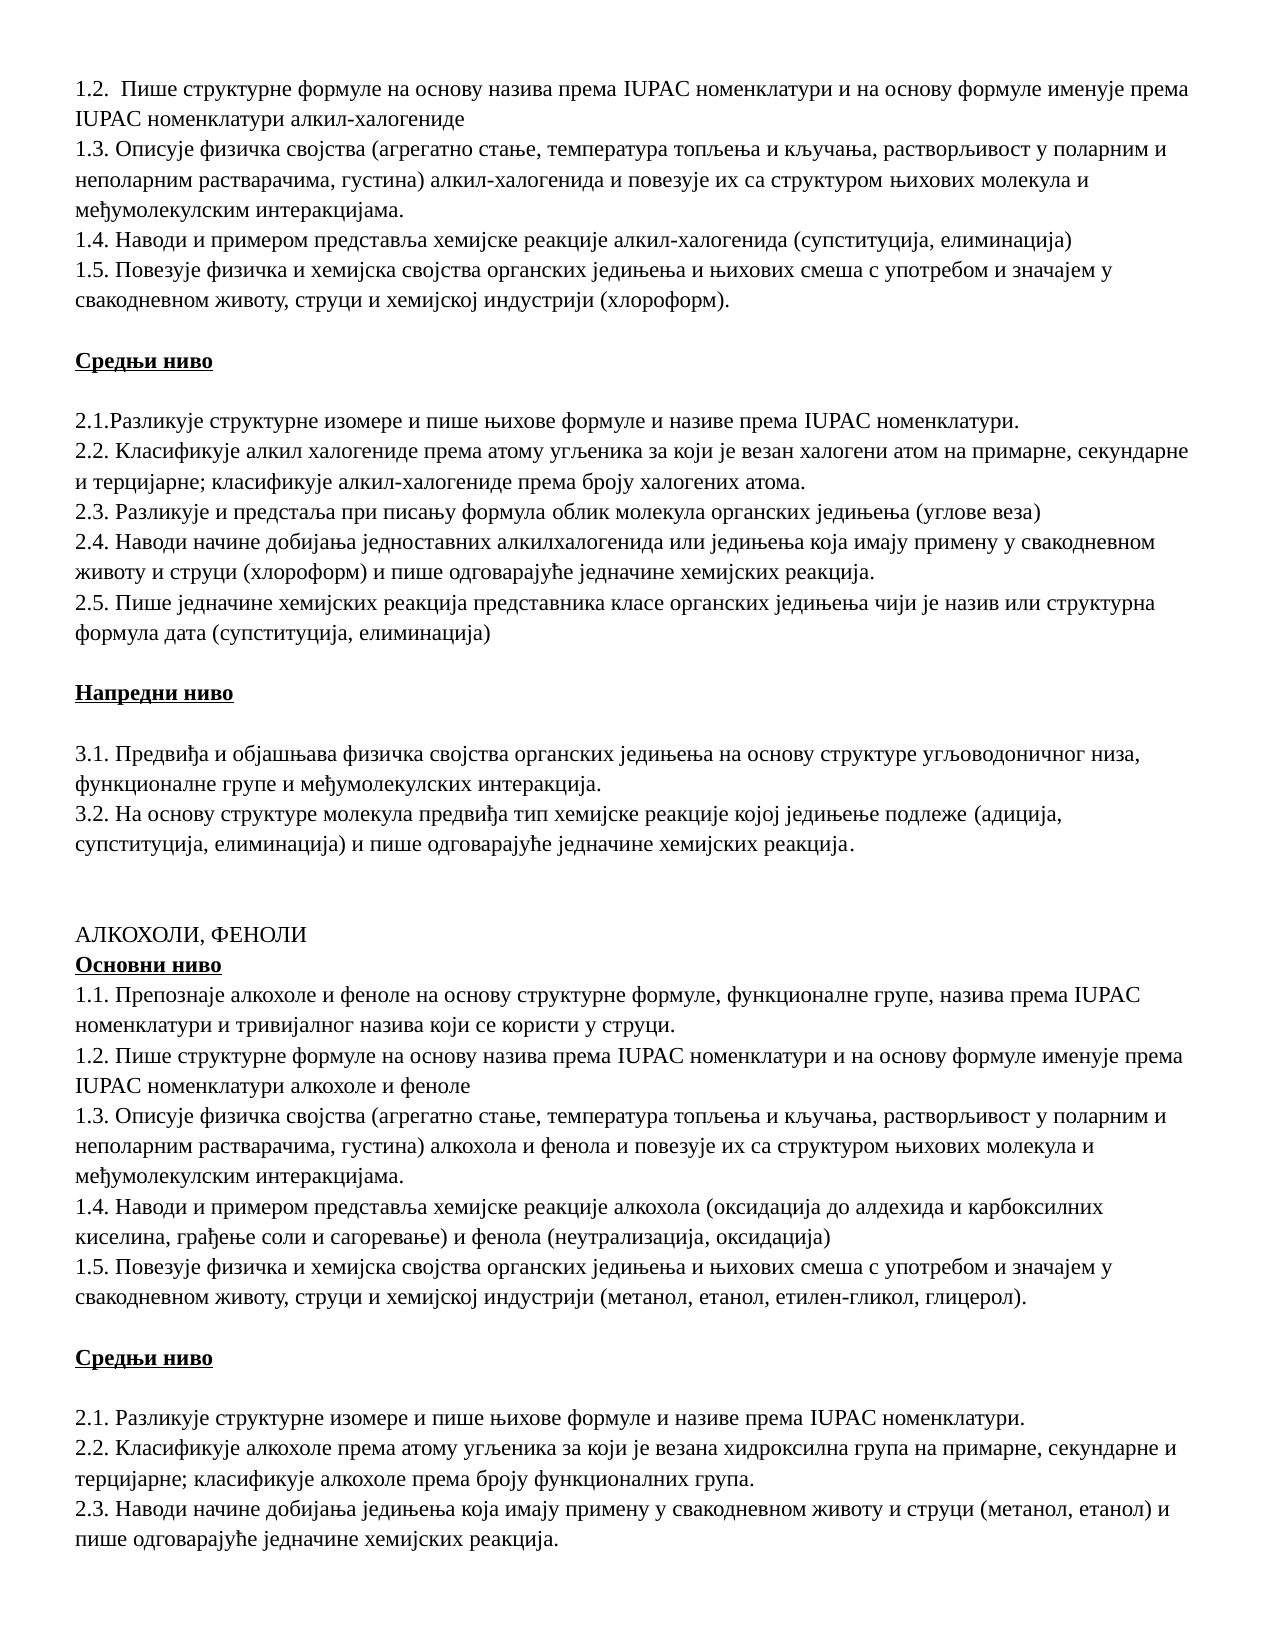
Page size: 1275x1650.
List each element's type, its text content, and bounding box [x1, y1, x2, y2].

text 1.1. Препознаје алкохоле и феноле на основу структурне формуле, функционалне групе, назива према IUPAC номенклатури и тривијалног назива који се користи у струци. [75, 981, 1200, 1038]
text 1.4. Наводи и примером представља хемијске реакције алкил-халогенида (супституција, елиминација) [75, 226, 1200, 252]
text 1.3. Описује физичка својства (агрегатно стање, температура топљења и кључања, растворљивост у поларним и неполарним растварачима, густина) алкил-халогенида и повезује их са структуром њихових молекула и међумолекулским интеракцијама. [75, 135, 1200, 222]
text 1.5. Повезује физичка и хемијска својства органских једињења и њихових смеша с употребом и значајем у свакодневном животу, струци и хемијској индустрији (метанол, етанол, етилен-гликол, глицерол). [75, 1253, 1200, 1310]
text 2.2. Класификује алкил халогениде према атому угљеника за који је везан халогени атом на примарне, секундарне и терцијарне; класификује алкил-халогениде према броју халогених атома. [75, 437, 1200, 494]
text 1.4. Наводи и примером представља хемијске реакције алкохола (оксидација до алдехида и карбоксилних киселина, грађење соли и сагоревање) и фенола (неутрализација, оксидација) [75, 1193, 1200, 1249]
text Средњи ниво [75, 1344, 1200, 1370]
text Основни ниво [75, 951, 1200, 977]
text Напредни ниво [75, 679, 1200, 706]
text 2.4. Наводи начине добијања једноставних алкилхалогенида или једињења која имају примену у свакодневном животу и струци (хлороформ) и пише одговарајуће једначине хемијских реакција. [75, 528, 1200, 585]
text 3.2. На основу структуре молекула предвиђа тип хемијске реакције којој једињење подлеже (адиција, супституција, елиминација) и пише одговарајуће једначине хемијских реакција. [75, 800, 1200, 857]
text 2.3. Разликује и предстаља при писању формула облик молекула органских једињења (углове веза) [75, 498, 1200, 524]
text 2.1. Разликује структурне изомере и пише њихове формуле и називе према IUPAC номенклатури. [75, 1404, 1200, 1431]
text 1.2. Пише структурне формуле на основу назива према IUPAC номенклатури и на основу формуле именује према IUPAC номенклатури алкил-халогениде [75, 75, 1200, 132]
text 2.1.Разликује структурне изомере и пише њихове формуле и називе према IUPAC номенклатури. [75, 407, 1200, 434]
text 3.1. Предвиђа и објашњава физичка својства органских једињења на основу структуре угљоводоничног низа, функционалне групе и међумолекулских интеракција. [75, 739, 1200, 796]
text Средњи ниво [75, 347, 1200, 373]
text 2.3. Наводи начине добијања једињења која имају примену у свакодневном животу и струци (метанол, етанол) и пише одговарајуће једначине хемијских реакција. [75, 1495, 1200, 1551]
text 1.3. Описује физичка својства (агрегатно стање, температура топљења и кључања, растворљивост у поларним и неполарним растварачима, густина) алкохола и фенола и повезује их са структуром њихових молекула и међумолекулским интеракцијама. [75, 1102, 1200, 1189]
text 1.2. Пише структурне формуле на основу назива према IUPAC номенклатури и на основу формуле именује према IUPAC номенклатури алкохоле и феноле [75, 1042, 1200, 1098]
text 2.5. Пише једначине хемијских реакција представника класе органских једињења чији је назив или структурна формула дата (супституција, елиминација) [75, 588, 1200, 645]
text АЛКОХОЛИ, ФЕНОЛИ [75, 921, 1200, 947]
text 2.2. Класификује алкохоле према атому угљеника за који је везана хидроксилна група на примарне, секундарне и терцијарне; класификује алкохоле према броју функционалних група. [75, 1434, 1200, 1491]
text 1.5. Повезује физичка и хемијска својства органских једињења и њихових смеша с употребом и значајем у свакодневном животу, струци и хемијској индустрији (хлороформ). [75, 256, 1200, 313]
